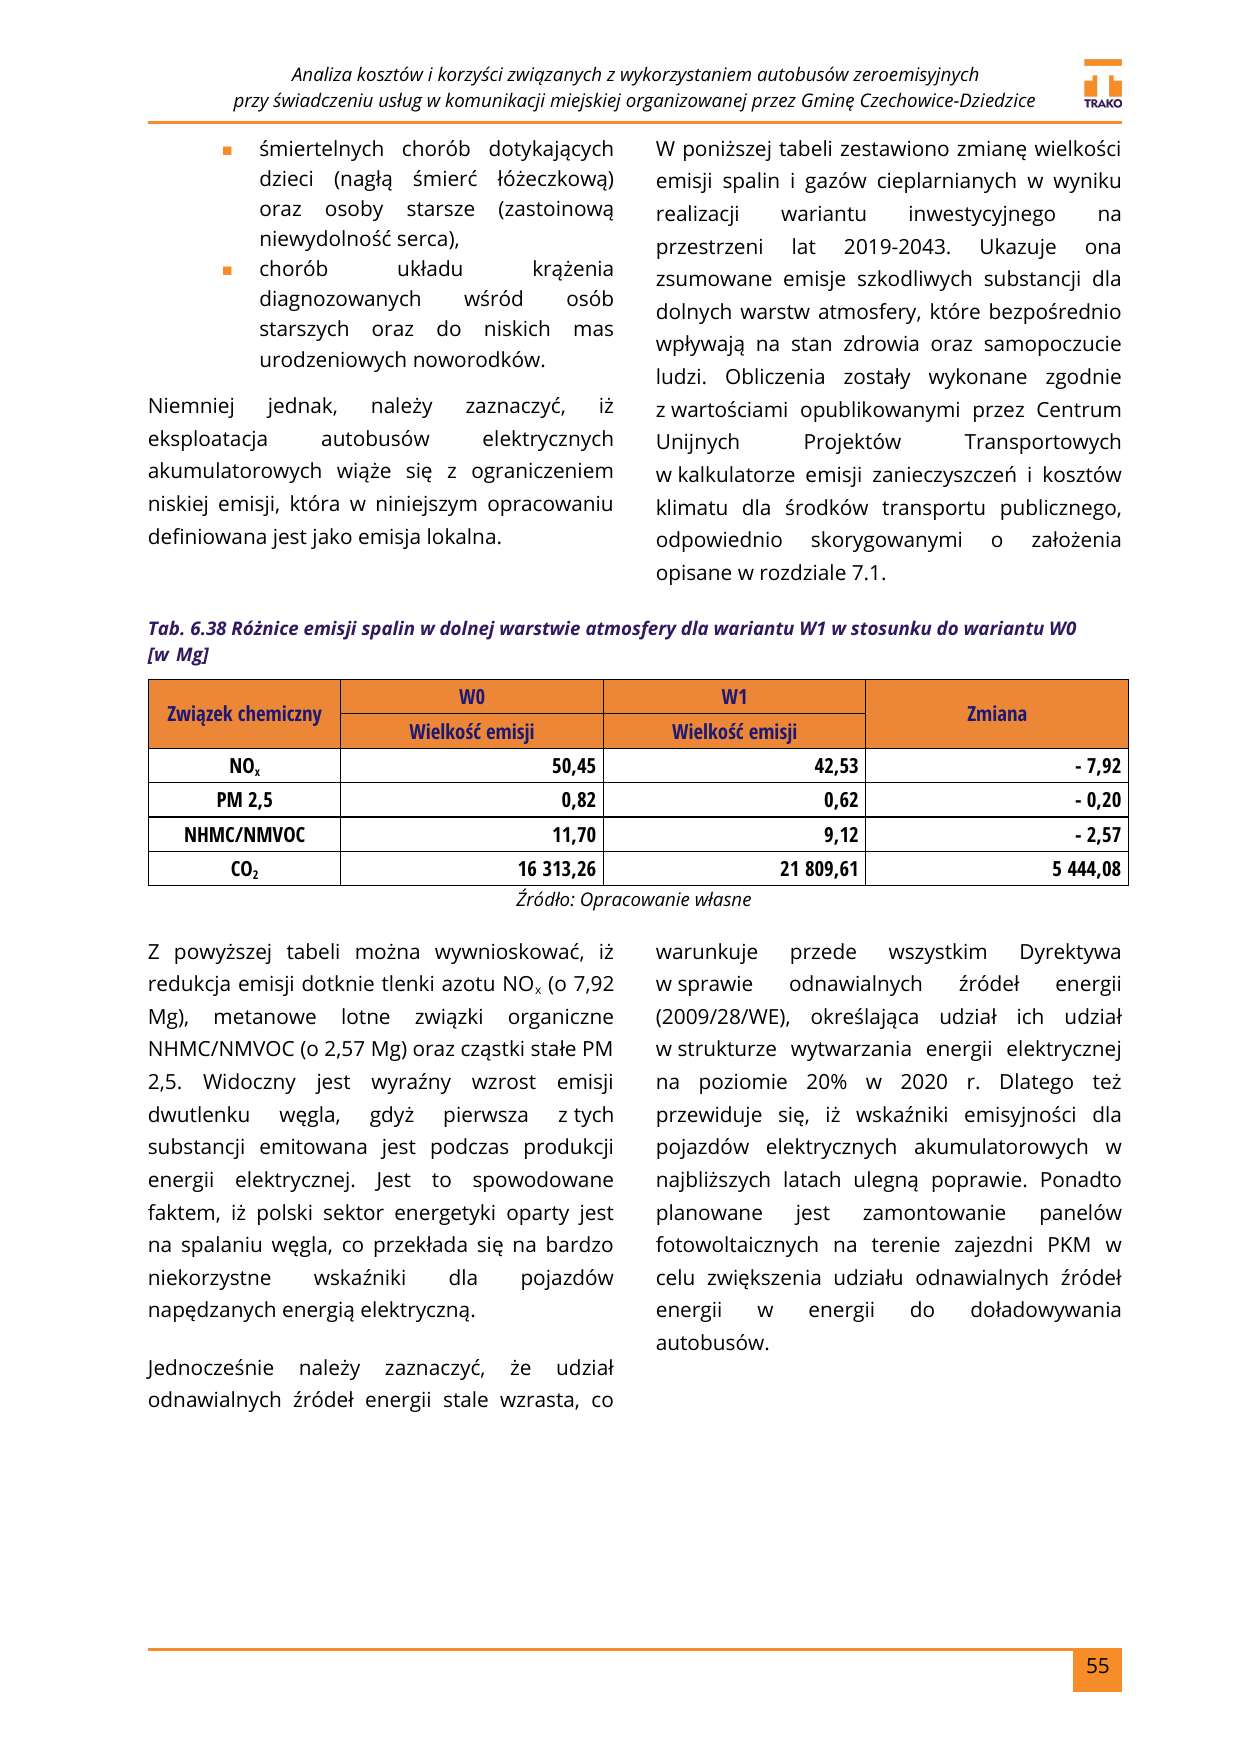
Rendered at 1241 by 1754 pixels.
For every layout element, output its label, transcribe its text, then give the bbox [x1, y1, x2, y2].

table_cell - 7,92 [866, 749, 1128, 782]
table_cell - 2,57 [866, 818, 1128, 851]
table_cell 11,70 [341, 818, 603, 851]
text W poniższej tabeli zestawiono zmianę wielkości emisji spalin i gazów cieplarnianych w wyniku realizacji wariantu inwestycyjnego na przestrzeni lat 2019-2043. Ukazuje ona zsumowane emisje szkodliwych substancji dla dolnych warstw atmosfery, które bezpośrednio wpływają na stan zdrowia oraz samopoczucie ludzi. Obliczenia zostały wykonane zgodnie z wartościami opublikowanymi przez Centrum Unijnych Projektów Transportowych w kalkulatorze emisji zanieczyszczeń i kosztów klimatu dla środków transportu publicznego, odpowiednio skorygowanymi o założenia opisane w rozdziale 7.1. [656, 134, 1122, 586]
list chorób układu krążenia diagnozowanych wśród osób starszych oraz do niskich mas urodzeniowych noworodków. [222, 254, 614, 373]
table_cell 50,45 [341, 749, 603, 782]
text Jednocześnie należy zaznaczyć, że udział odnawialnych źródeł energii stale wzrasta, co warunkuje przede wszystkim Dyrektywa w sprawie odnawialnych źródeł energii (2009/28/WE), określająca udział ich udział w strukturze wytwarzania energii elektrycznej na poziomie 20% w 2020 r. Dlatego też przewiduje się, iż wskaźniki emisyjności dla pojazdów elektrycznych akumulatorowych w najbliższych latach ulegną poprawie. Ponadto planowane jest zamontowanie panelów fotowoltaicznych na terenie zajezdni PKM w celu zwiększenia udziału odnawialnych źródeł energii w energii do doładowywania autobusów. [656, 937, 1122, 1356]
table_header Zmiana [866, 680, 1128, 748]
text Z powyższej tabeli można wywnioskować, iż redukcja emisji dotknie tlenki azotu NOx (o 7,92 Mg), metanowe lotne związki organiczne NHMC/NMVOC (o 2,57 Mg) oraz cząstki stałe PM 2,5. Widoczny jest wyraźny wzrost emisji dwutlenku węgla, gdyż pierwsza z tych substancji emitowana jest podczas produkcji energii elektrycznej. Jest to spowodowane faktem, iż polski sektor energetyki oparty jest na spalaniu węgla, co przekłada się na bardzo niekorzystne wskaźniki dla pojazdów napędzanych energią elektryczną. [148, 937, 614, 1324]
table_cell NOx [149, 749, 340, 782]
table_cell NHMC/NMVOC [149, 818, 340, 851]
table_cell 0,82 [341, 783, 603, 816]
table_header W1 [604, 680, 865, 713]
text Źródło: Opracowanie własne [148, 886, 1122, 912]
table_cell 42,53 [604, 749, 865, 782]
table_cell 21 809,61 [604, 852, 865, 885]
table_header Związek chemiczny [149, 680, 340, 748]
table_header W0 [341, 680, 603, 713]
table_cell - 0,20 [866, 783, 1128, 816]
table_cell Wielkość emisji [341, 714, 603, 748]
table_cell 0,62 [604, 783, 865, 816]
table_cell CO2 [149, 852, 340, 885]
table_cell Wielkość emisji [604, 714, 865, 748]
list śmiertelnych chorób dotykających dzieci (nagłą śmierć łóżeczkową) oraz osoby starsze (zastoinową niewydolność serca), [222, 134, 614, 253]
text Niemniej jednak, należy zaznaczyć, iż eksploatacja autobusów elektrycznych akumulatorowych wiąże się z ograniczeniem niskiej emisji, która w niniejszym opracowaniu definiowana jest jako emisja lokalna. [148, 391, 614, 550]
table_cell 5 444,08 [866, 852, 1128, 885]
table_cell PM 2,5 [149, 783, 340, 816]
table_cell 9,12 [604, 818, 865, 851]
picture [1083, 59, 1123, 109]
table_cell 16 313,26 [341, 852, 603, 885]
